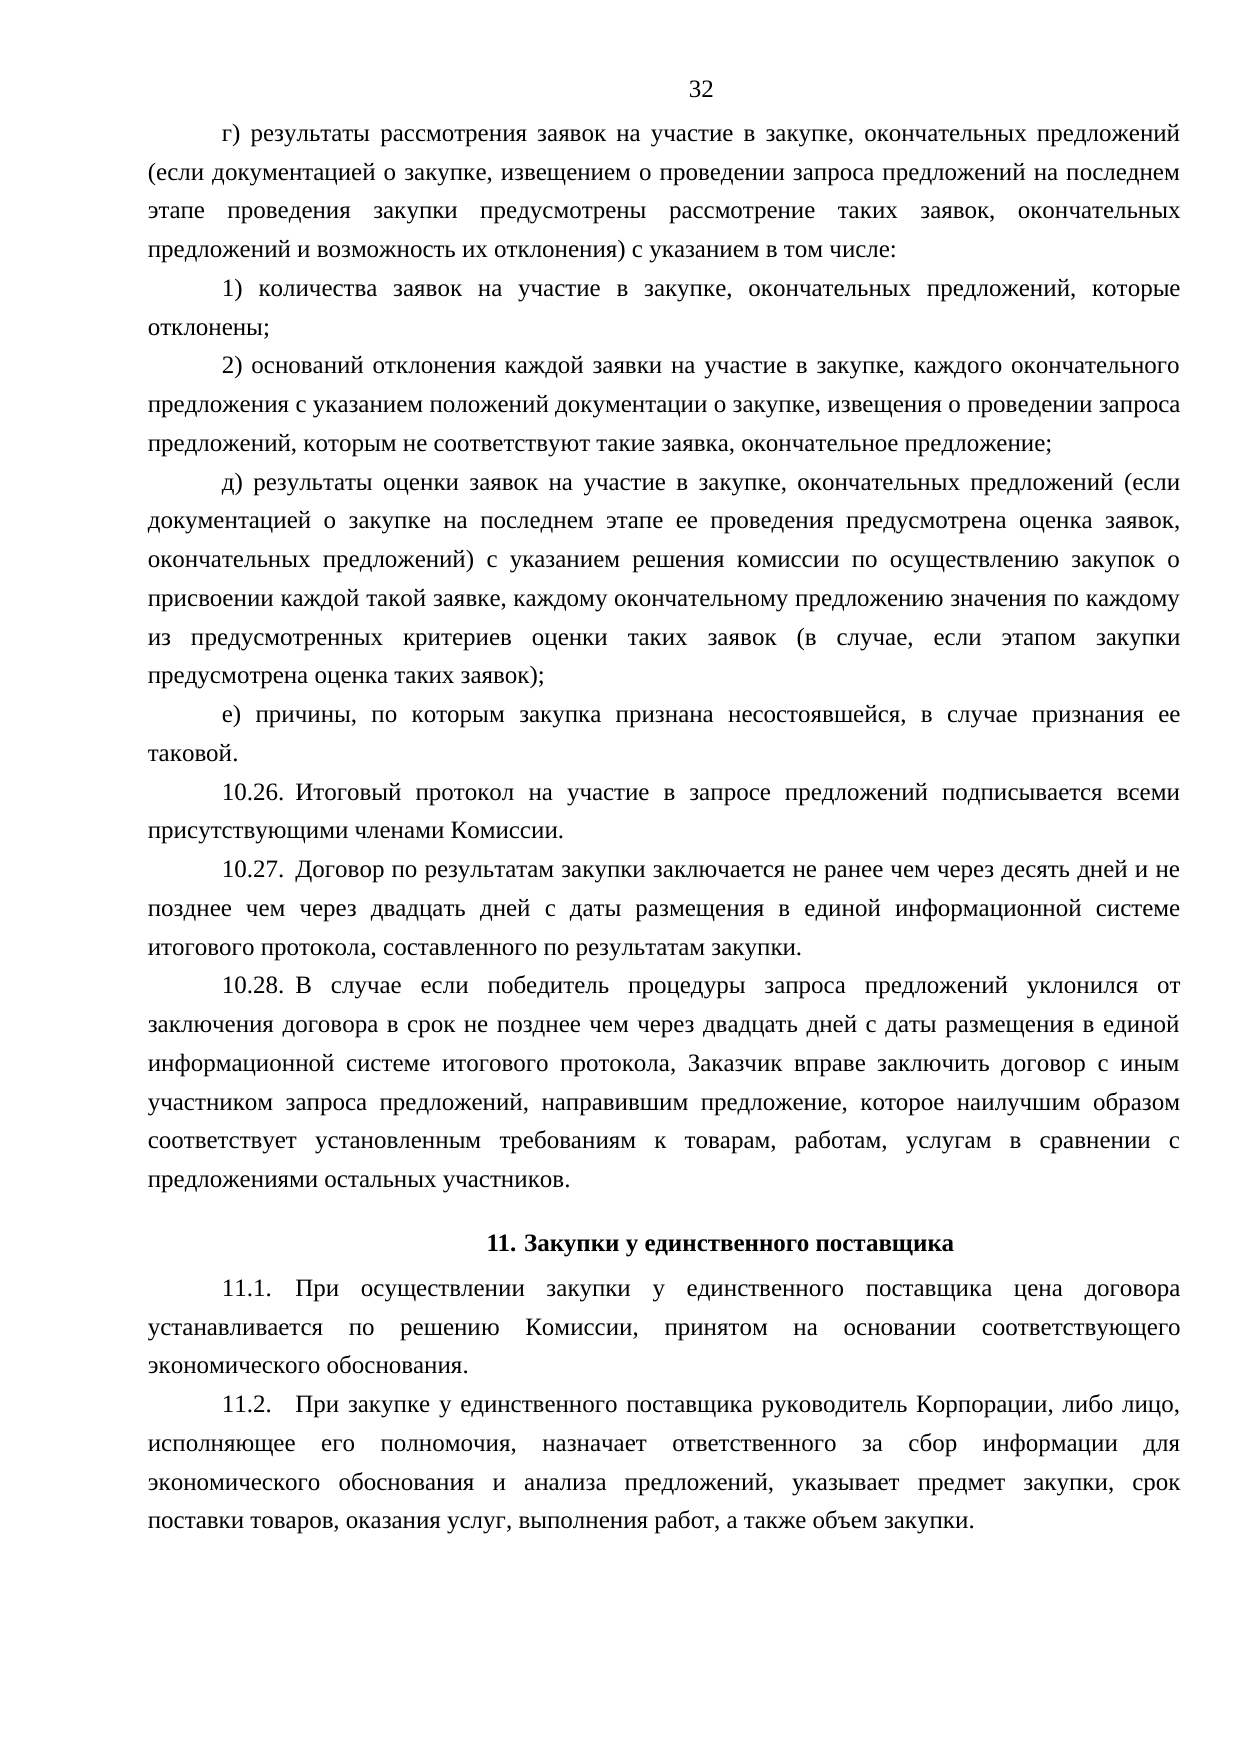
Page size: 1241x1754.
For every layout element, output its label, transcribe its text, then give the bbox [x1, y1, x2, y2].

text 1) количества заявок на участие в закупке, окончательных предложений, которые отклонены; [148, 273, 1181, 341]
text 11.2. При закупке у единственного поставщика руководитель Корпорации, либо лицо, исполняющее его полномочия, назначает ответственного за сбор информации для экономического обоснования и анализа предложений, указывает предмет закупки, срок поставки товаров, оказания услуг, выполнения работ, а также объем закупки. [148, 1389, 1181, 1534]
list Договор по результатам закупки заключается не ранее чем через десять дней и не позднее чем через двадцать дней с даты размещения в единой информационной системе итогового протокола, составленного по результатам закупки. [148, 854, 1181, 961]
subtitle Закупки у единственного поставщика [259, 1228, 1181, 1257]
text г) результаты рассмотрения заявок на участие в закупке, окончательных предложений (если документацией о закупке, извещением о проведении запроса предложений на последнем этапе проведения закупки предусмотрены рассмотрение таких заявок, окончательных предложений и возможность их отклонения) с указанием в том числе: [148, 118, 1181, 263]
list Итоговый протокол на участие в запросе предложений подписывается всеми присутствующими членами Комиссии. [148, 777, 1181, 844]
text д) результаты оценки заявок на участие в закупке, окончательных предложений (если документацией о закупке на последнем этапе ее проведения предусмотрена оценка заявок, окончательных предложений) с указанием решения комиссии по осуществлению закупок о присвоении каждой такой заявке, каждому окончательному предложению значения по каждому из предусмотренных критериев оценки таких заявок (в случае, если этапом закупки предусмотрена оценка таких заявок); [148, 467, 1181, 689]
text 11.1. При осуществлении закупки у единственного поставщика цена договора устанавливается по решению Комиссии, принятом на основании соответствующего экономического обоснования. [148, 1273, 1181, 1379]
text е) причины, по которым закупка признана несостоявшейся, в случае признания ее таковой. [148, 699, 1181, 767]
text 2) оснований отклонения каждой заявки на участие в закупке, каждого окончательного предложения с указанием положений документации о закупке, извещения о проведении запроса предложений, которым не соответствуют такие заявка, окончательное предложение; [148, 351, 1181, 457]
list В случае если победитель процедуры запроса предложений уклонился от заключения договора в срок не позднее чем через двадцать дней с даты размещения в единой информационной системе итогового протокола, Заказчик вправе заключить договор с иным участником запроса предложений, направившим предложение, которое наилучшим образом соответствует установленным требованиям к товарам, работам, услугам в сравнении с предложениями остальных участников. [148, 971, 1181, 1193]
